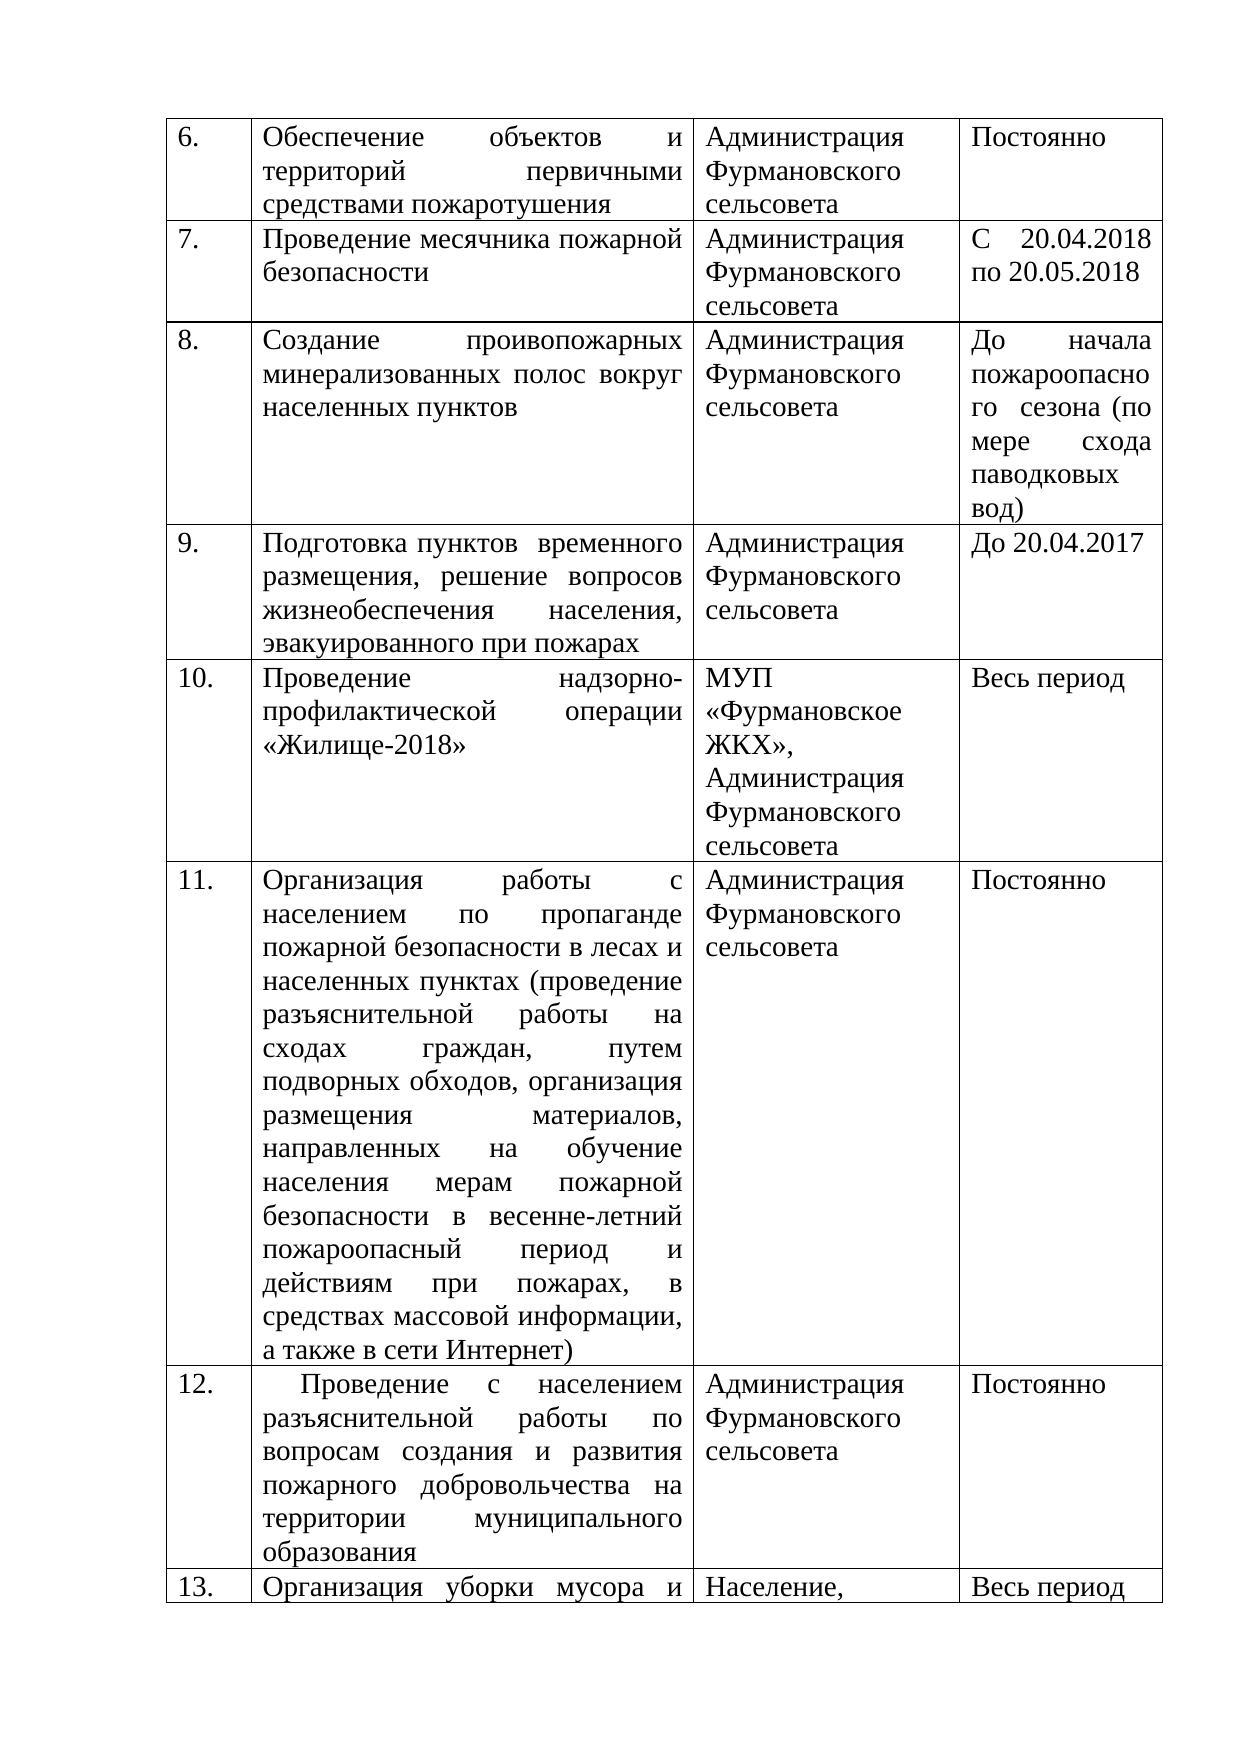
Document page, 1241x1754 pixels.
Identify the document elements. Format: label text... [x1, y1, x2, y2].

table_cell Весь период [960, 660, 1162, 861]
table_cell 10. [167, 660, 251, 861]
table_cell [252, 1569, 693, 1602]
table_cell МУП «Фурмановское ЖКХ», Администрация Фурмановского сельсовета [694, 660, 959, 861]
table_cell Администрация Фурмановского сельсовета [694, 1366, 959, 1568]
table_cell Весь период [960, 1569, 1162, 1602]
table_cell Проведение месячника пожарной безопасности [252, 221, 693, 321]
table_cell Подготовка пунктов временного размещения, решение вопросов жизнеобеспечения населения, эвакуированного при пожарах [252, 525, 693, 659]
table_cell 6. [167, 119, 251, 220]
table_cell Администрация Фурмановского сельсовета [694, 862, 959, 1365]
table_cell 13. [167, 1569, 251, 1602]
table_cell Администрация Фурмановского сельсовета [694, 221, 959, 321]
table_cell 9. [167, 525, 251, 659]
table_cell До начала пожароопасного сезона (по мере схода паводковых вод) [960, 323, 1162, 524]
table_cell Администрация Фурмановского сельсовета [694, 525, 959, 659]
table_cell Проведение с населением разъяснительной работы по вопросам создания и развития пожарного добровольчества на территории муниципального образования [252, 1366, 693, 1568]
table_cell 8. [167, 323, 251, 524]
table_cell Обеспечение объектов и территорий первичными средствами пожаротушения [252, 119, 693, 220]
table_cell С 20.04.2018 по 20.05.2018 [960, 221, 1162, 321]
table_cell Проведение надзорно-профилактической операции «Жилище-2018» [252, 660, 693, 861]
table_cell 12. [167, 1366, 251, 1568]
table_cell Постоянно [960, 119, 1162, 220]
table_cell 7. [167, 221, 251, 321]
table_cell Создание проивопожарных минерализованных полос вокруг населенных пунктов [252, 323, 693, 524]
table_cell 11. [167, 862, 251, 1365]
table_cell Организация работы с населением по пропаганде пожарной безопасности в лесах и населенных пунктах (проведение разъяснительной работы на сходах граждан, путем подворных обходов, организация размещения материалов, направленных на обучение населения мерам пожарной безопасности в весенне-летний пожароопасный период и действиям при пожарах, в средствах массовой информации, а также в сети Интернет) [252, 862, 693, 1365]
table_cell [694, 1569, 959, 1602]
table_cell До 20.04.2017 [960, 525, 1162, 659]
table_cell Постоянно [960, 1366, 1162, 1568]
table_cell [694, 119, 959, 220]
table_cell Администрация Фурмановского сельсовета [694, 323, 959, 524]
table_cell Постоянно [960, 862, 1162, 1365]
